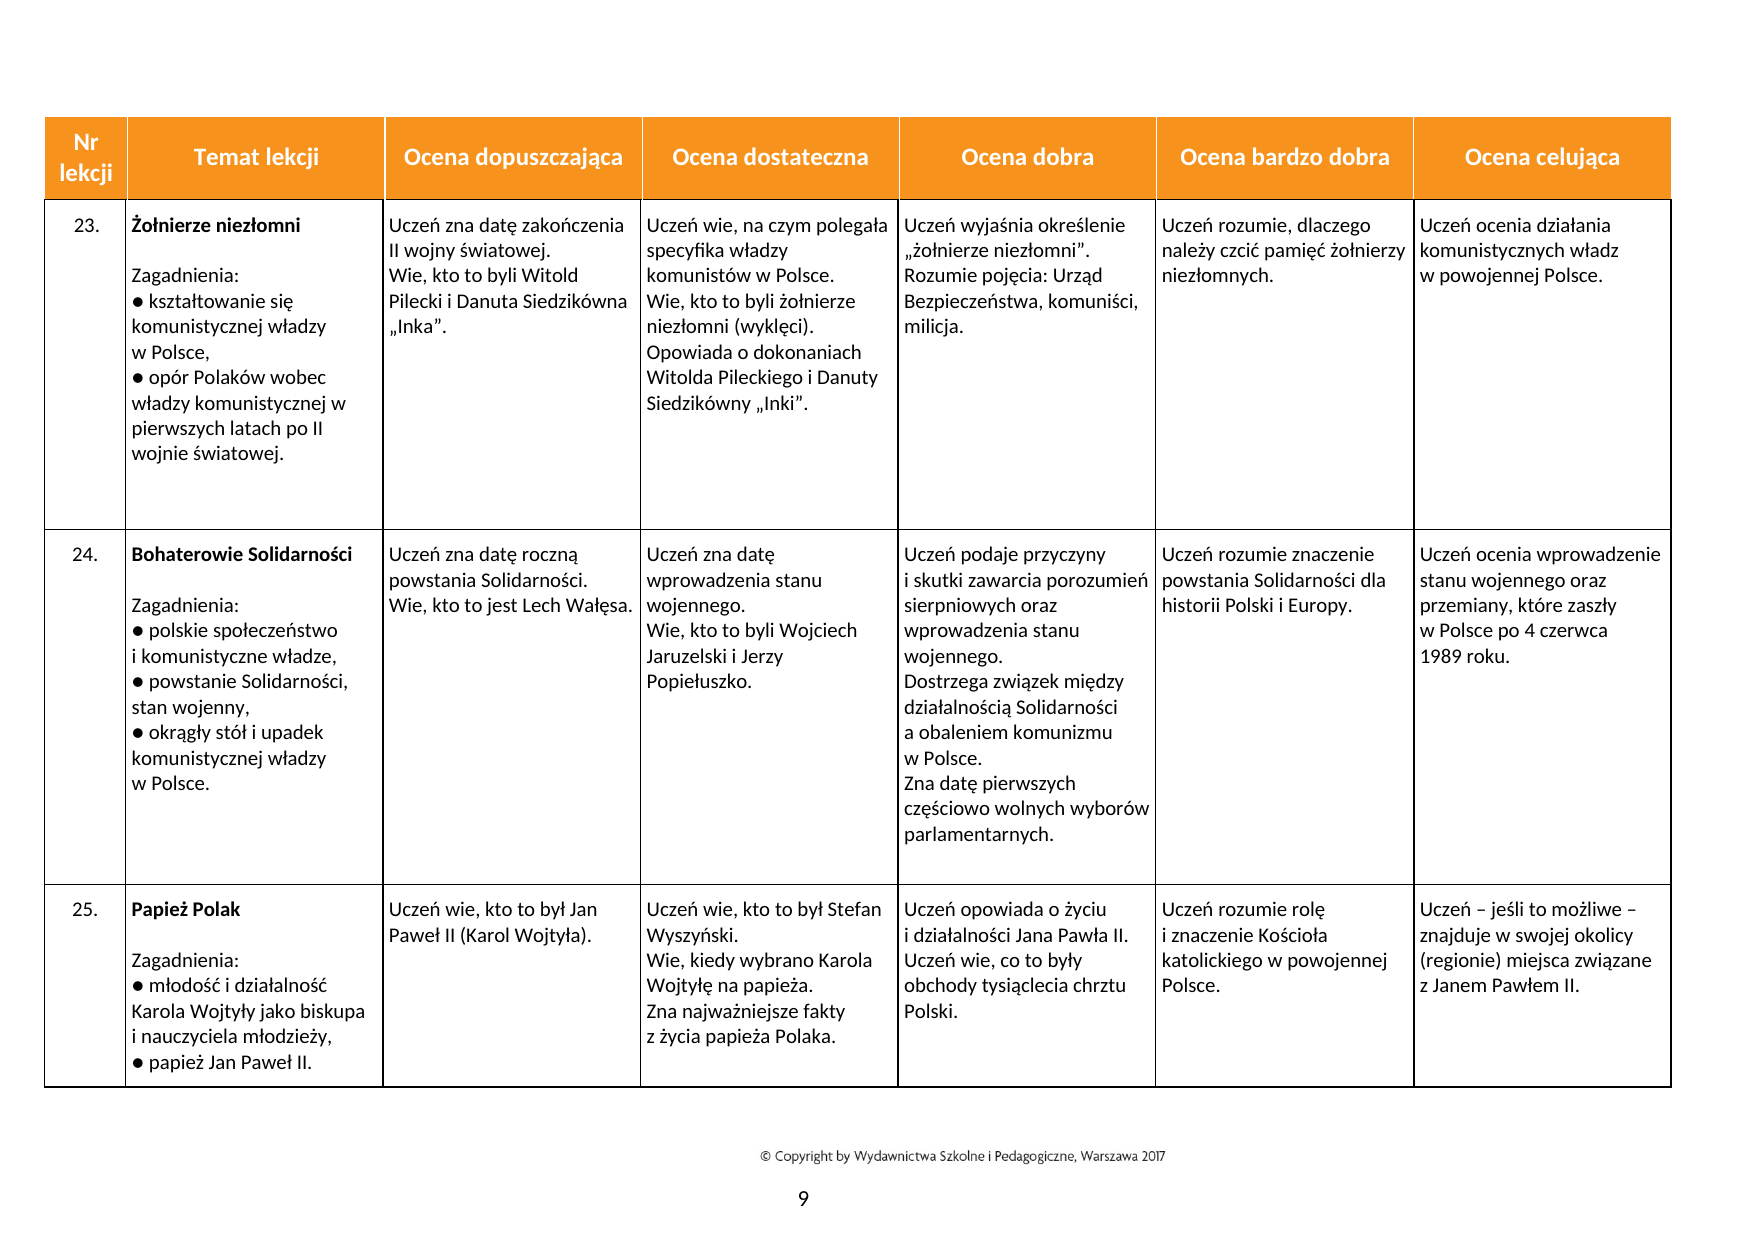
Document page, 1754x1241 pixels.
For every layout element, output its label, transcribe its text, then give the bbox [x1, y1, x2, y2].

table_cell Uczeń wyjaśnia określenie „żołnierze niezłomni”. Rozumie pojęcia: Urząd Bezpieczeństwa, komuniści, milicja. [899, 200, 1155, 528]
table_cell Bohaterowie Solidarności Zagadnienia: ● polskie społeczeństwo i komunistyczne władze, ● powstanie Solidarności, stan wojenny, ● okrągły stół i upadek komunistycznej władzy w Polsce. [126, 530, 382, 883]
table_header Ocena dobra [900, 117, 1156, 199]
table_cell Uczeń opowiada o życiu i działalności Jana Pawła II. Uczeń wie, co to były obchody tysiąclecia chrztu Polski. [899, 885, 1155, 1086]
table_cell Uczeń ocenia działania komunistycznych władz w powojennej Polsce. [1415, 200, 1670, 528]
table_cell 24. [45, 530, 125, 883]
table_header Nr lekcji [45, 117, 127, 199]
table_header Ocena bardzo dobra [1157, 117, 1413, 199]
table_header Ocena dopuszczająca [386, 117, 642, 199]
table_cell 23. [45, 200, 125, 528]
table_cell Uczeń zna datę roczną powstania Solidarności. Wie, kto to jest Lech Wałęsa. [384, 530, 640, 883]
table_cell Uczeń wie, kto to był Jan Paweł II (Karol Wojtyła). [384, 885, 640, 1086]
table_cell Uczeń wie, kto to był Stefan Wyszyński. Wie, kiedy wybrano Karola Wojtyłę na papieża. Zna najważniejsze fakty z życia papieża Polaka. [641, 885, 897, 1086]
table_cell Uczeń rozumie rolę i znaczenie Kościoła katolickiego w powojennej Polsce. [1156, 885, 1413, 1086]
table_cell Żołnierze niezłomni Zagadnienia: ● kształtowanie się komunistycznej władzy w Polsce, ● opór Polaków wobec władzy komunistycznej w pierwszych latach po II wojnie światowej. [126, 200, 382, 528]
picture [752, 1139, 1178, 1185]
table_cell Uczeń ocenia wprowadzenie stanu wojennego oraz przemiany, które zaszły w Polsce po 4 czerwca 1989 roku. [1415, 530, 1670, 883]
table_cell Papież Polak Zagadnienia: ● młodość i działalność Karola Wojtyły jako biskupa i nauczyciela młodzieży, ● papież Jan Paweł II. [126, 885, 382, 1086]
table_cell Uczeń rozumie znaczenie powstania Solidarności dla historii Polski i Europy. [1156, 530, 1413, 883]
table_header Ocena celująca [1414, 117, 1671, 199]
table_cell Uczeń zna datę zakończenia II wojny światowej. Wie, kto to byli Witold Pilecki i Danuta Siedzikówna „Inka”. [384, 200, 640, 528]
table_cell Uczeń wie, na czym polegała specyfika władzy komunistów w Polsce. Wie, kto to byli żołnierze niezłomni (wyklęci). Opowiada o dokonaniach Witolda Pileckiego i Danuty Siedzikówny „Inki”. [641, 200, 897, 528]
table_header Ocena dostateczna [643, 117, 899, 199]
table_cell Uczeń podaje przyczyny i skutki zawarcia porozumień sierpniowych oraz wprowadzenia stanu wojennego. Dostrzega związek między działalnością Solidarności a obaleniem komunizmu w Polsce. Zna datę pierwszych częściowo wolnych wyborów parlamentarnych. [899, 530, 1155, 883]
table_cell Uczeń rozumie, dlaczego należy czcić pamięć żołnierzy niezłomnych. [1156, 200, 1413, 528]
table_cell Uczeń – jeśli to możliwe – znajduje w swojej okolicy (regionie) miejsca związane z Janem Pawłem II. [1415, 885, 1670, 1086]
table_header Temat lekcji [128, 117, 384, 199]
table_cell 25. [45, 885, 125, 1086]
table_cell Uczeń zna datę wprowadzenia stanu wojennego. Wie, kto to byli Wojciech Jaruzelski i Jerzy Popiełuszko. [641, 530, 897, 883]
